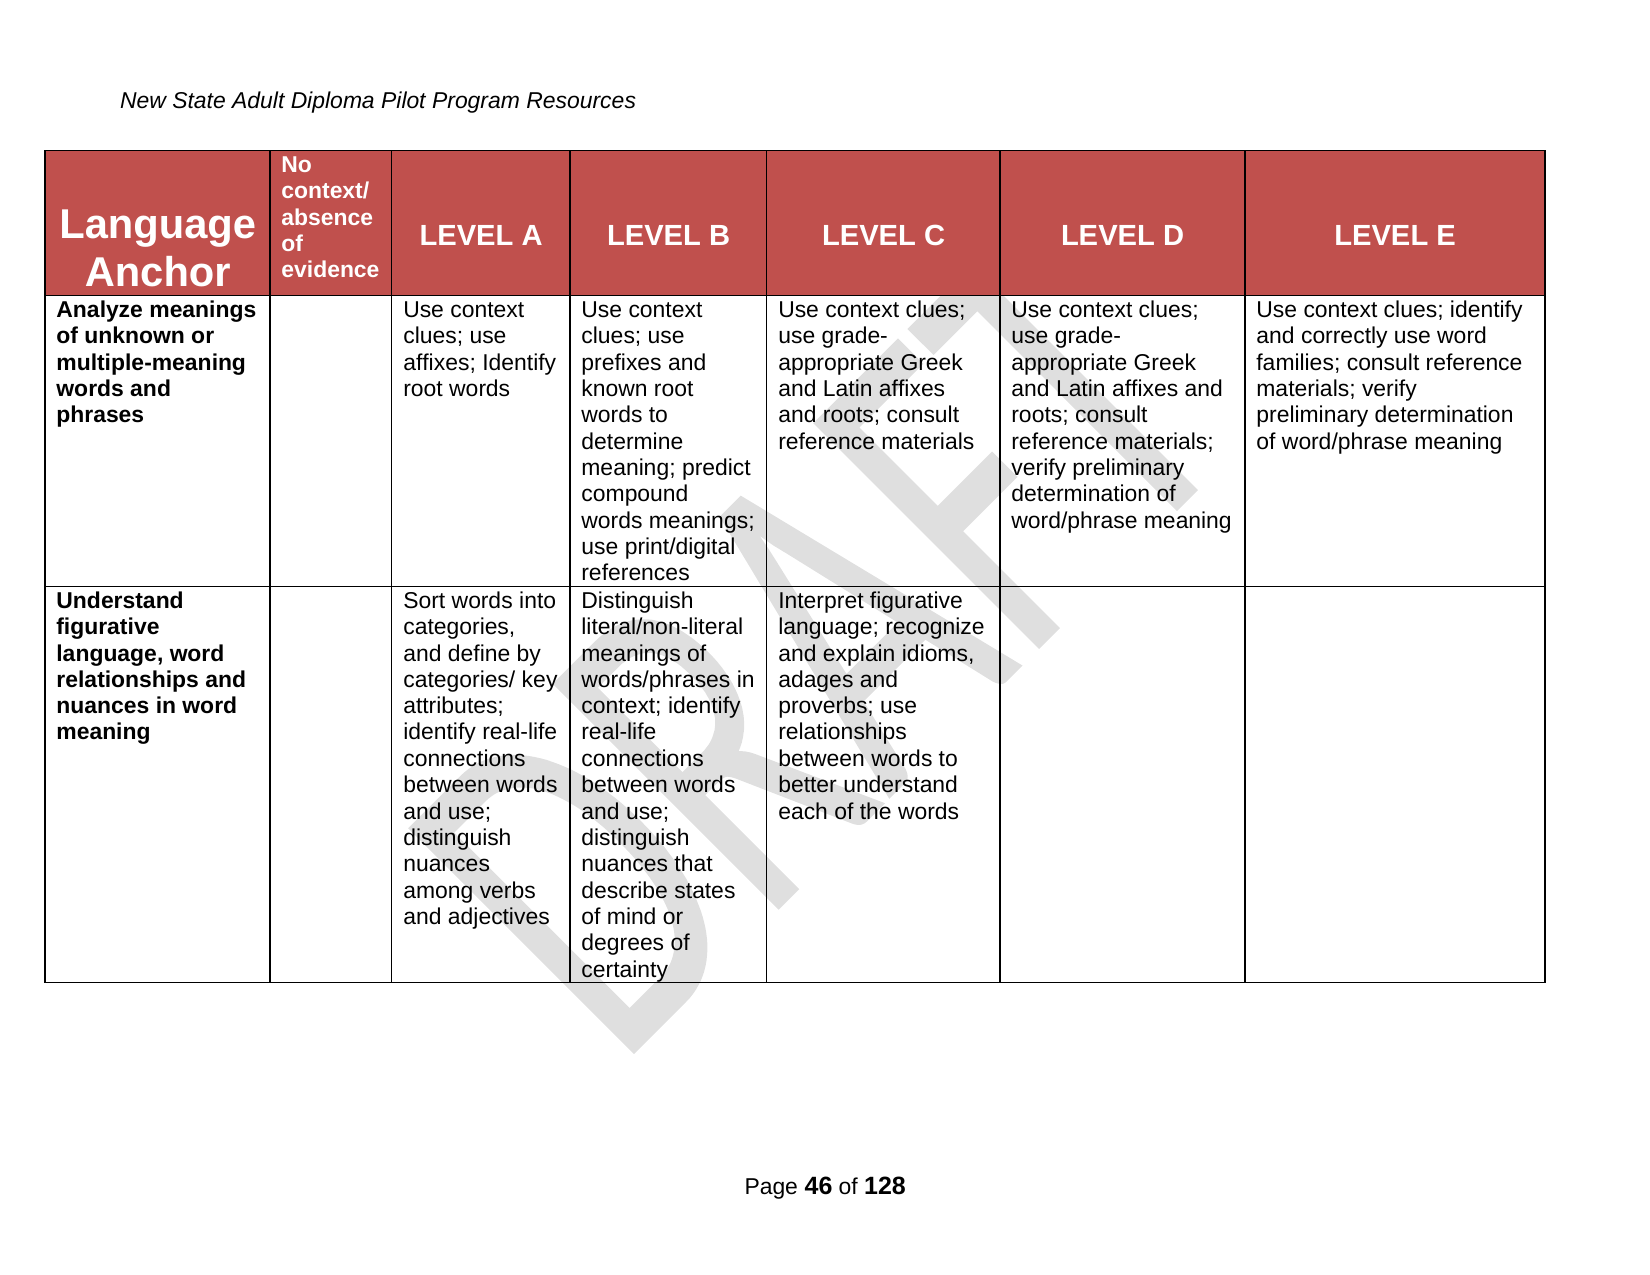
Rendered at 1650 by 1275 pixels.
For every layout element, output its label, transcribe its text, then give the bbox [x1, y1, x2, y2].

table_cell [271, 296, 391, 586]
table_cell Use context clues; use affixes; Identify root words [392, 296, 569, 586]
table_cell Analyze meanings of unknown or multiple-meaning words and phrases [46, 296, 269, 586]
table_cell [1246, 587, 1544, 982]
table_header LEVEL E [1246, 151, 1544, 295]
table_header LEVEL B [571, 151, 766, 295]
table_cell Understand figurative language, word relationships and nuances in word meaning [46, 587, 269, 982]
table_cell Distinguish literal/non-literal meanings of words/phrases in context; identify real-life connections between words and use; distinguish nuances that describe states of mind or degrees of certainty [571, 587, 766, 982]
table_cell Use context clues; use grade-appropriate Greek and Latin affixes and roots; consult reference materials; verify preliminary determination of word/phrase meaning [1001, 296, 1244, 586]
table_header Language Anchor [46, 151, 269, 295]
table_header LEVEL D [1001, 151, 1244, 295]
table_cell Interpret figurative language; recognize and explain idioms, adages and proverbs; use relationships between words to better understand each of the words [767, 587, 999, 982]
table_header No context/absence of evidence [271, 151, 391, 295]
table_cell Sort words into categories, and define by categories/ key attributes; identify real-life connections between words and use; distinguish nuances among verbs and adjectives [392, 587, 569, 982]
table_header LEVEL A [392, 151, 569, 295]
table_cell Use context clues; identify and correctly use word families; consult reference materials; verify preliminary determination of word/phrase meaning [1246, 296, 1544, 586]
table_cell Use context clues; use prefixes and known root words to determine meaning; predict compound words meanings; use print/digital references [571, 296, 766, 586]
table_cell [1001, 587, 1244, 982]
table_cell [271, 587, 391, 982]
table_cell Use context clues; use grade-appropriate Greek and Latin affixes and roots; consult reference materials [767, 296, 999, 586]
table_header LEVEL C [767, 151, 999, 295]
